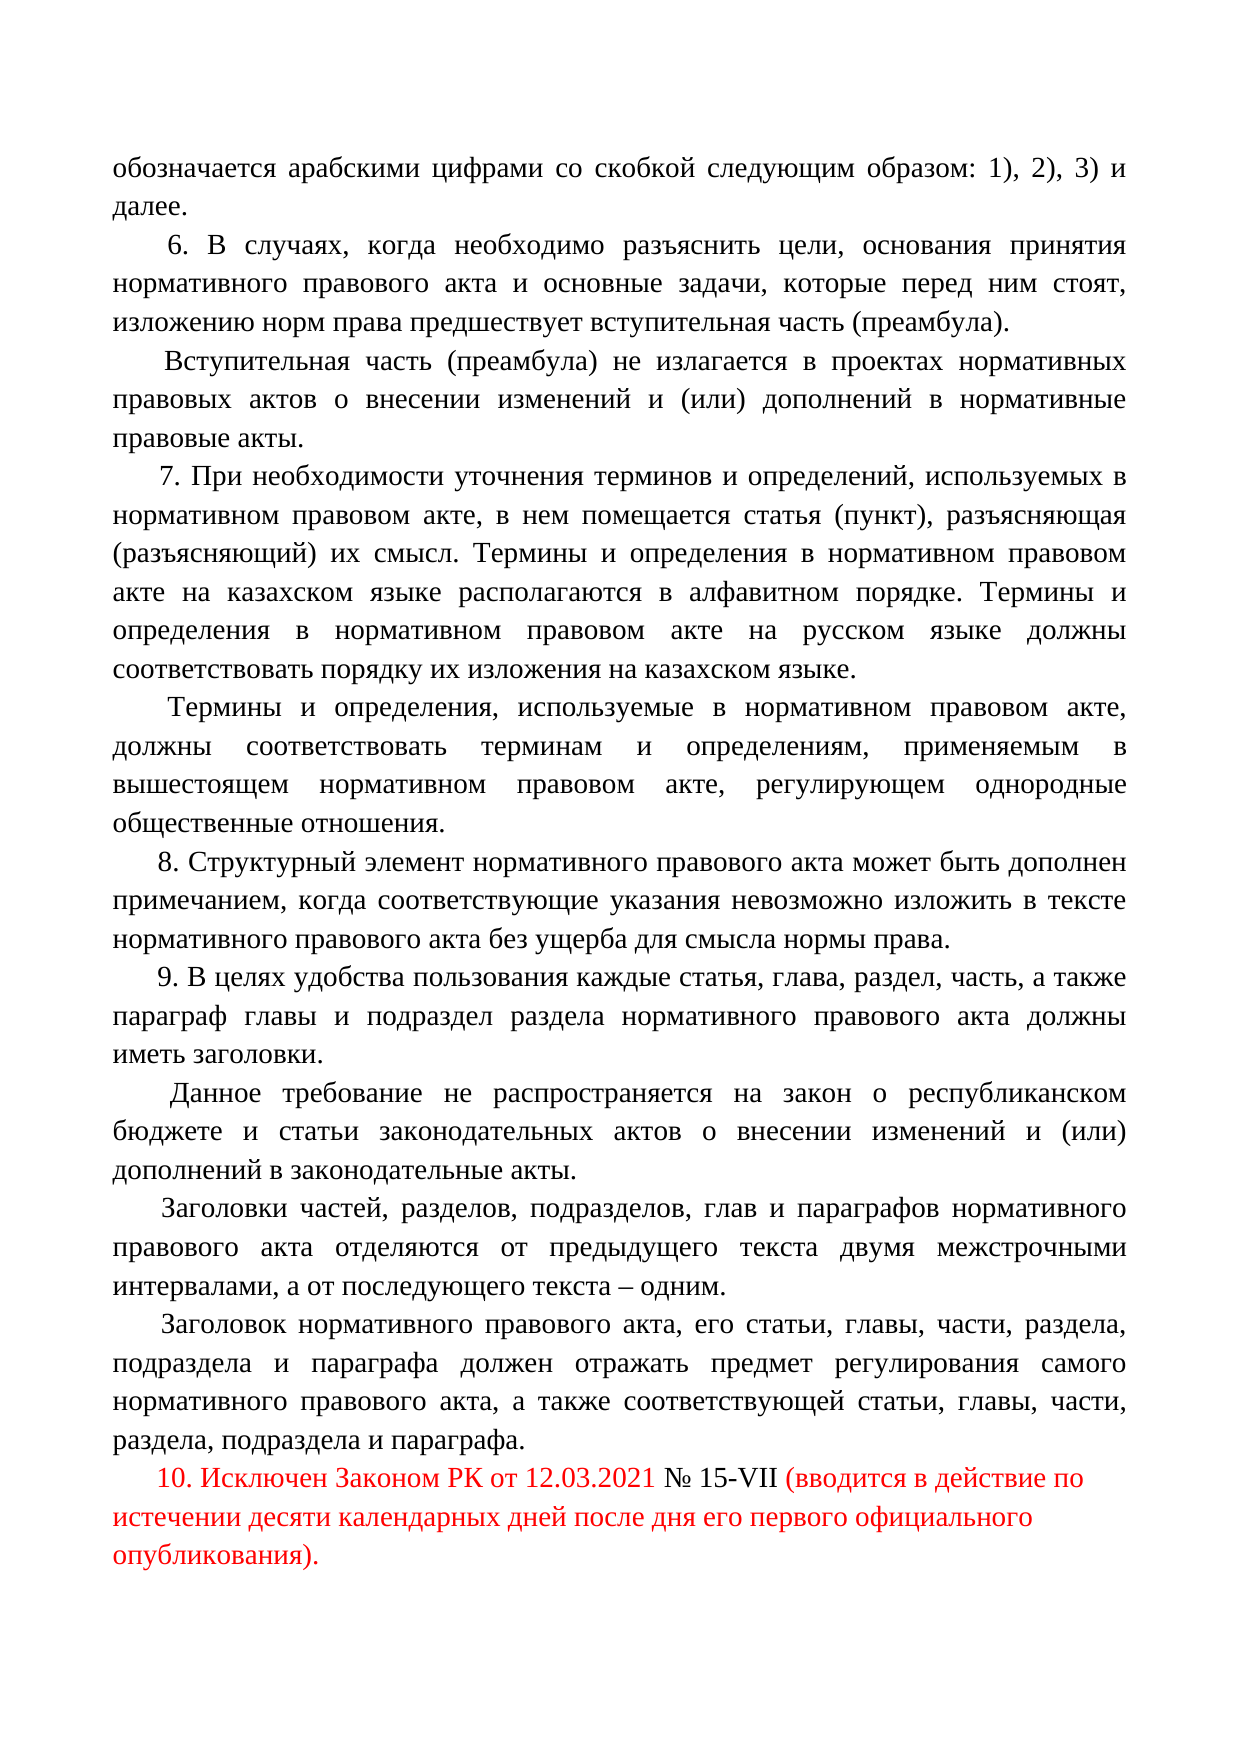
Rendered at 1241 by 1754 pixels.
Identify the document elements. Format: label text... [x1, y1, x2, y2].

text Заголовки частей, разделов, подразделов, глав и параграфов нормативного правового акта отделяются от предыдущего текста двумя межстрочными интервалами, а от последующего текста – одним. [112, 1191, 1128, 1301]
text 8. Структурный элемент нормативного правового акта может быть дополнен примечанием, когда соответствующие указания невозможно изложить в тексте нормативного правового акта без ущерба для смысла нормы права. [112, 844, 1128, 954]
text Заголовок нормативного правового акта, его статьи, главы, части, раздела, подраздела и параграфа должен отражать предмет регулирования самого нормативного правового акта, а также соответствующей статьи, главы, части, раздела, подраздела и параграфа. [112, 1306, 1128, 1455]
text 10. Исключен Законом РК от 12.03.2021 № 15-VII (вводится в действие по истечении десяти календарных дней после дня его первого официального опубликования). [112, 1460, 1128, 1601]
text Термины и определения, используемые в нормативном правовом акте, должны соответствовать терминам и определениям, применяемым в вышестоящем нормативном правовом акте, регулирующем однородные общественные отношения. [112, 689, 1128, 839]
text 9. В целях удобства пользования каждые статья, глава, раздел, часть, а также параграф главы и подраздел раздела нормативного правового акта должны иметь заголовки. [112, 959, 1128, 1070]
text Данное требование не распространяется на закон о республиканском бюджете и статьи законодательных актов о внесении изменений и (или) дополнений в законодательные акты. [112, 1075, 1128, 1186]
text 7. При необходимости уточнения терминов и определений, используемых в нормативном правовом акте, в нем помещается статья (пункт), разъясняющая (разъясняющий) их смысл. Термины и определения в нормативном правовом акте на казахском языке располагаются в алфавитном порядке. Термины и определения в нормативном правовом акте на русском языке должны соответствовать порядку их изложения на казахском языке. [112, 458, 1128, 684]
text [112, 150, 1128, 222]
text Вступительная часть (преамбула) не излагается в проектах нормативных правовых актов о внесении изменений и (или) дополнений в нормативные правовые акты. [112, 343, 1128, 453]
text 6. В случаях, когда необходимо разъяснить цели, основания принятия нормативного правового акта и основные задачи, которые перед ним стоят, изложению норм права предшествует вступительная часть (преамбула). [112, 227, 1128, 338]
